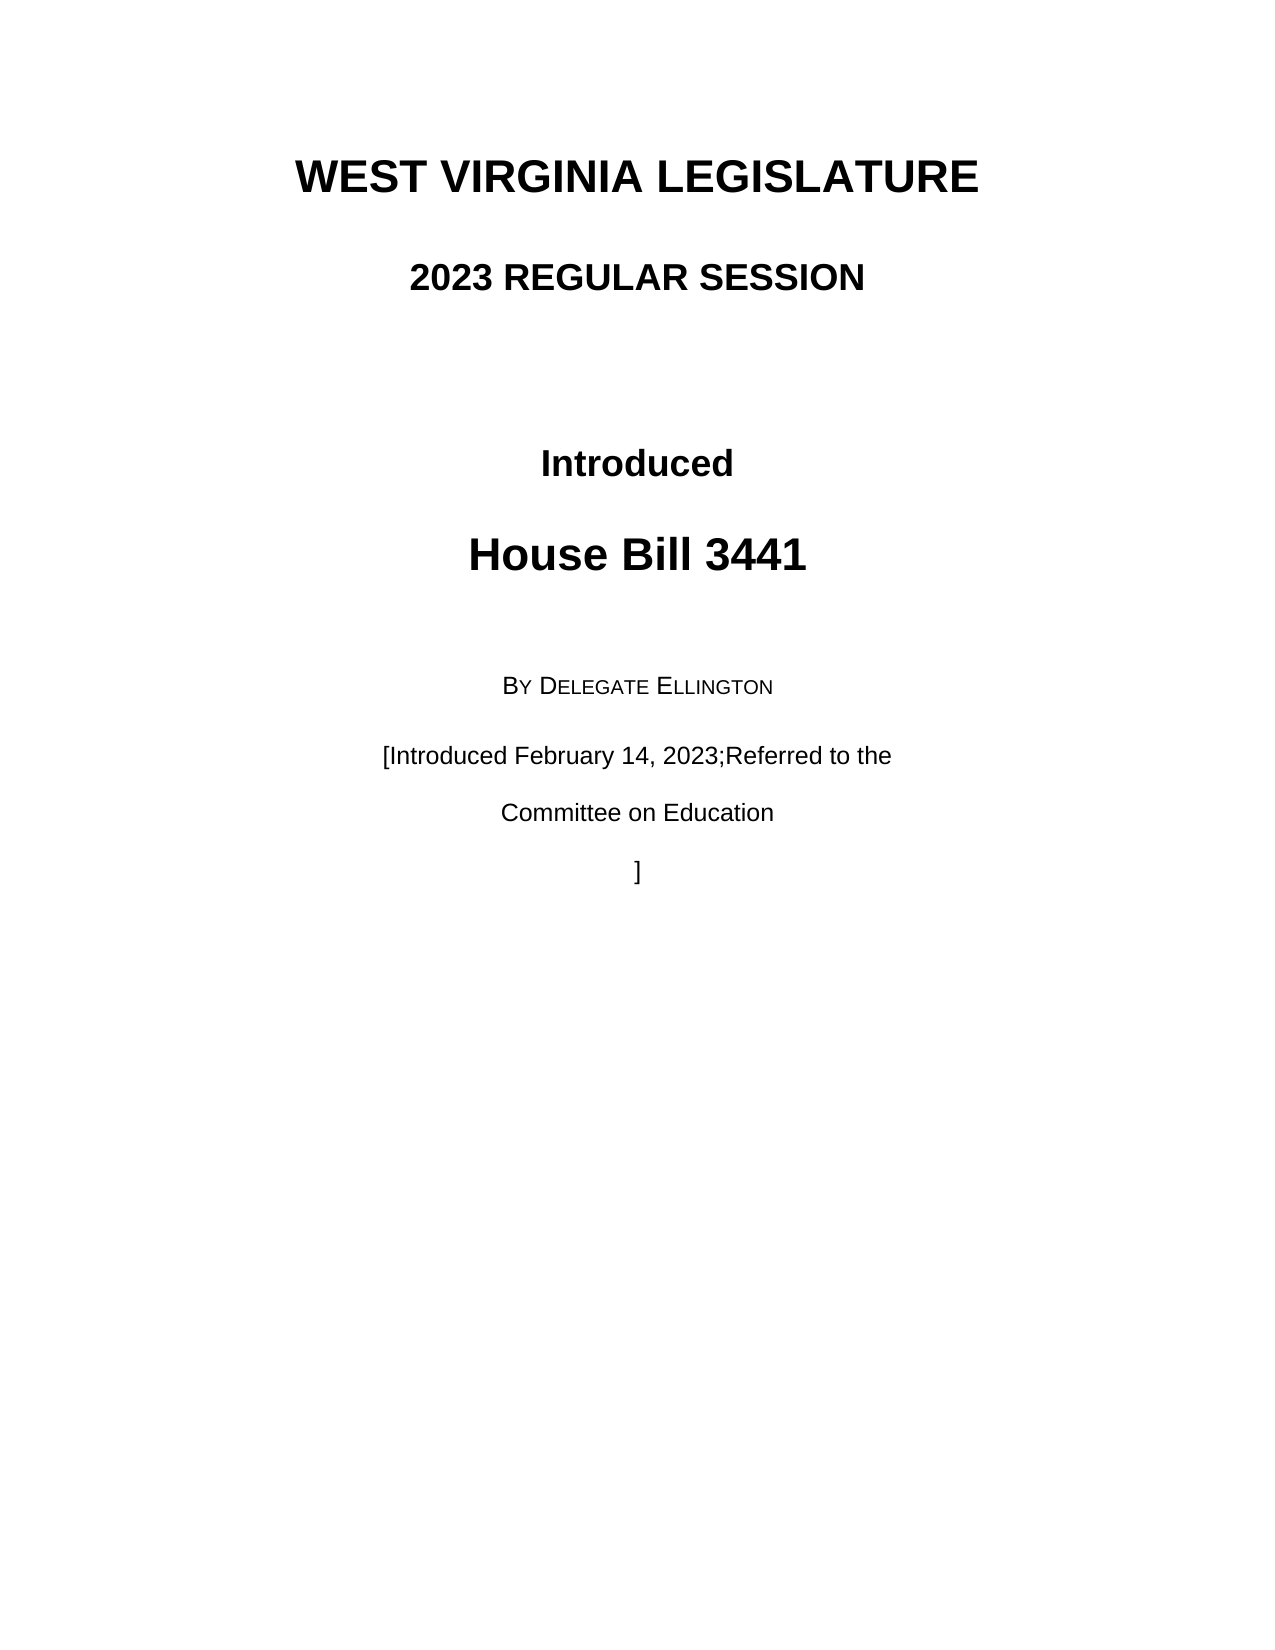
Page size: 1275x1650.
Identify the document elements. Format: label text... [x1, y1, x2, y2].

title WEST virginia legislature [150, 150, 1125, 203]
title 2023 regular session [150, 255, 1125, 298]
text By [337, 671, 937, 699]
text Bill [150, 528, 1125, 581]
text [] [337, 741, 937, 884]
